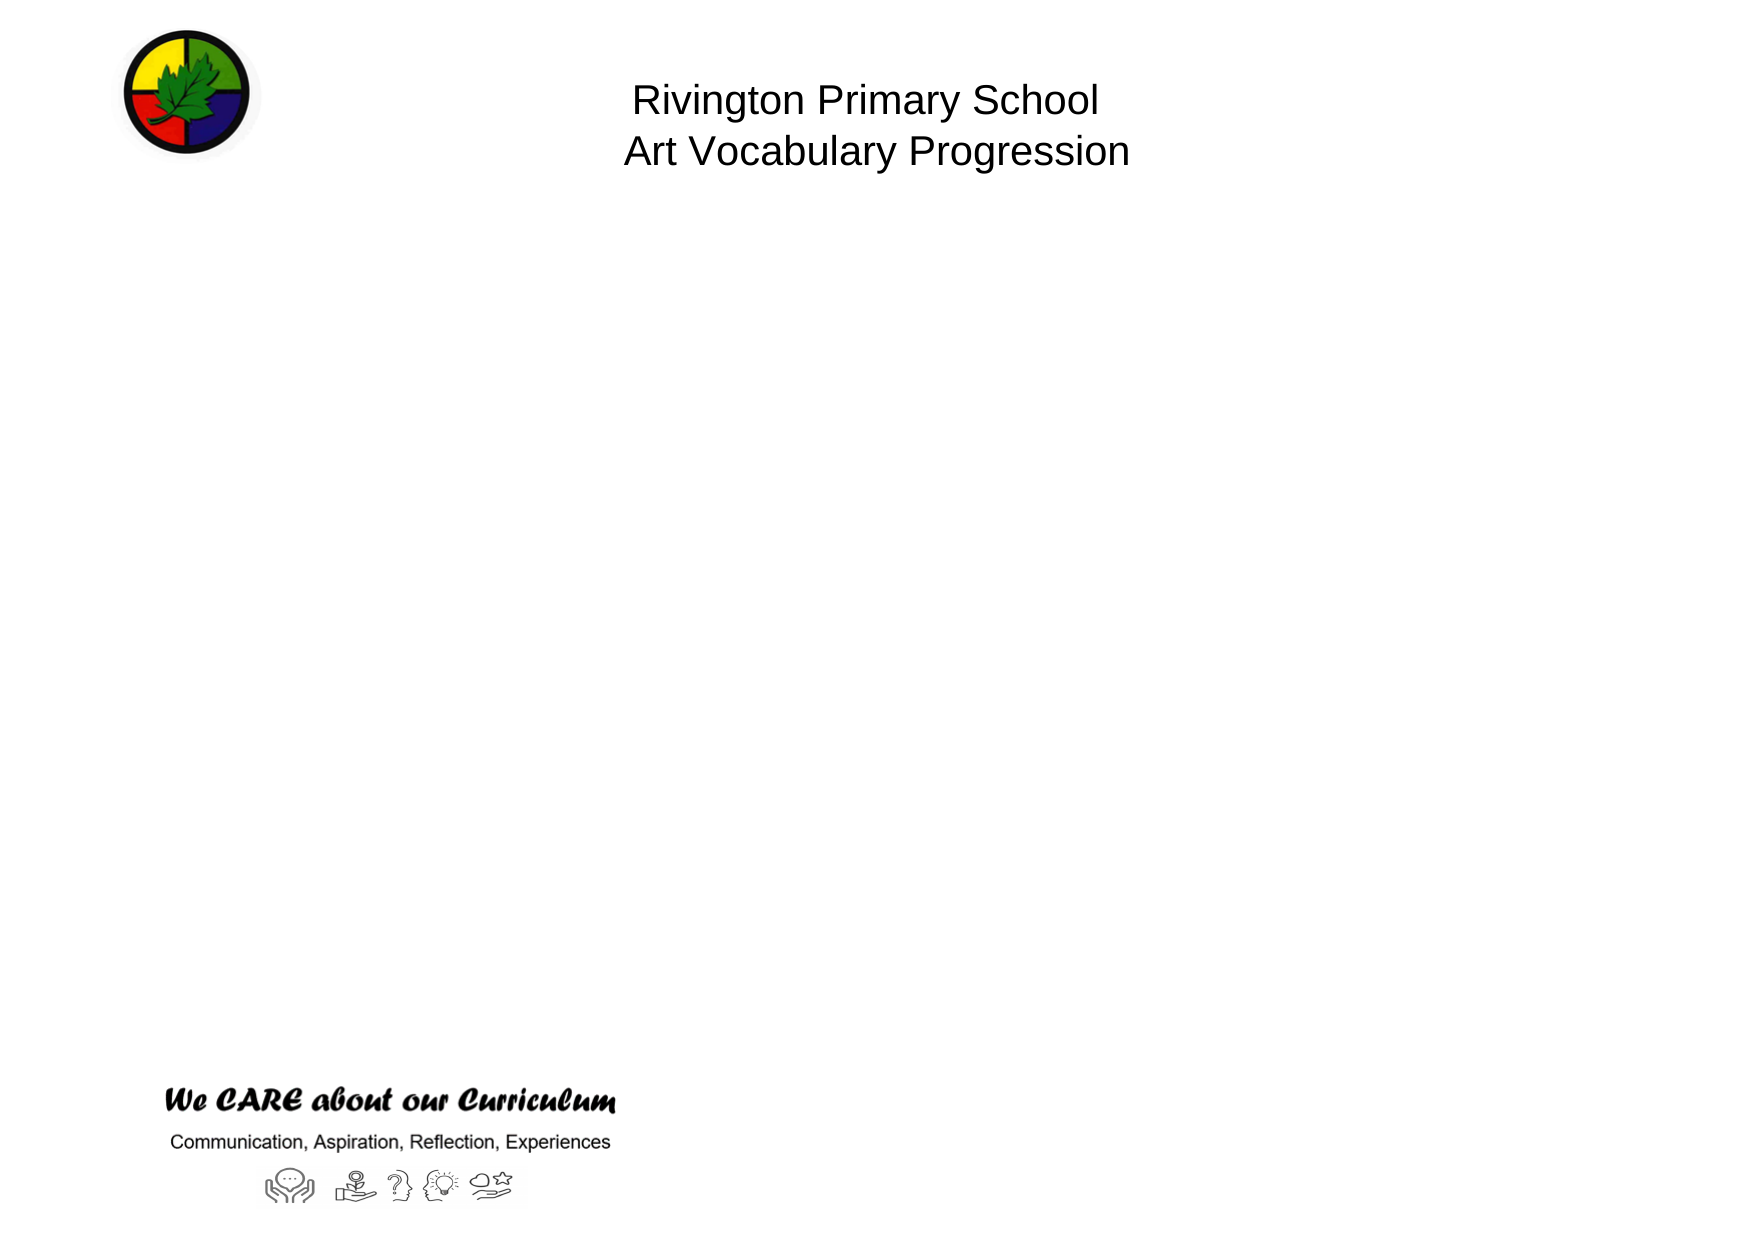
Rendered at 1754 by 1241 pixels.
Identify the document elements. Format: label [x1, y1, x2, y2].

picture [150, 1058, 632, 1209]
picture [111, 28, 276, 164]
